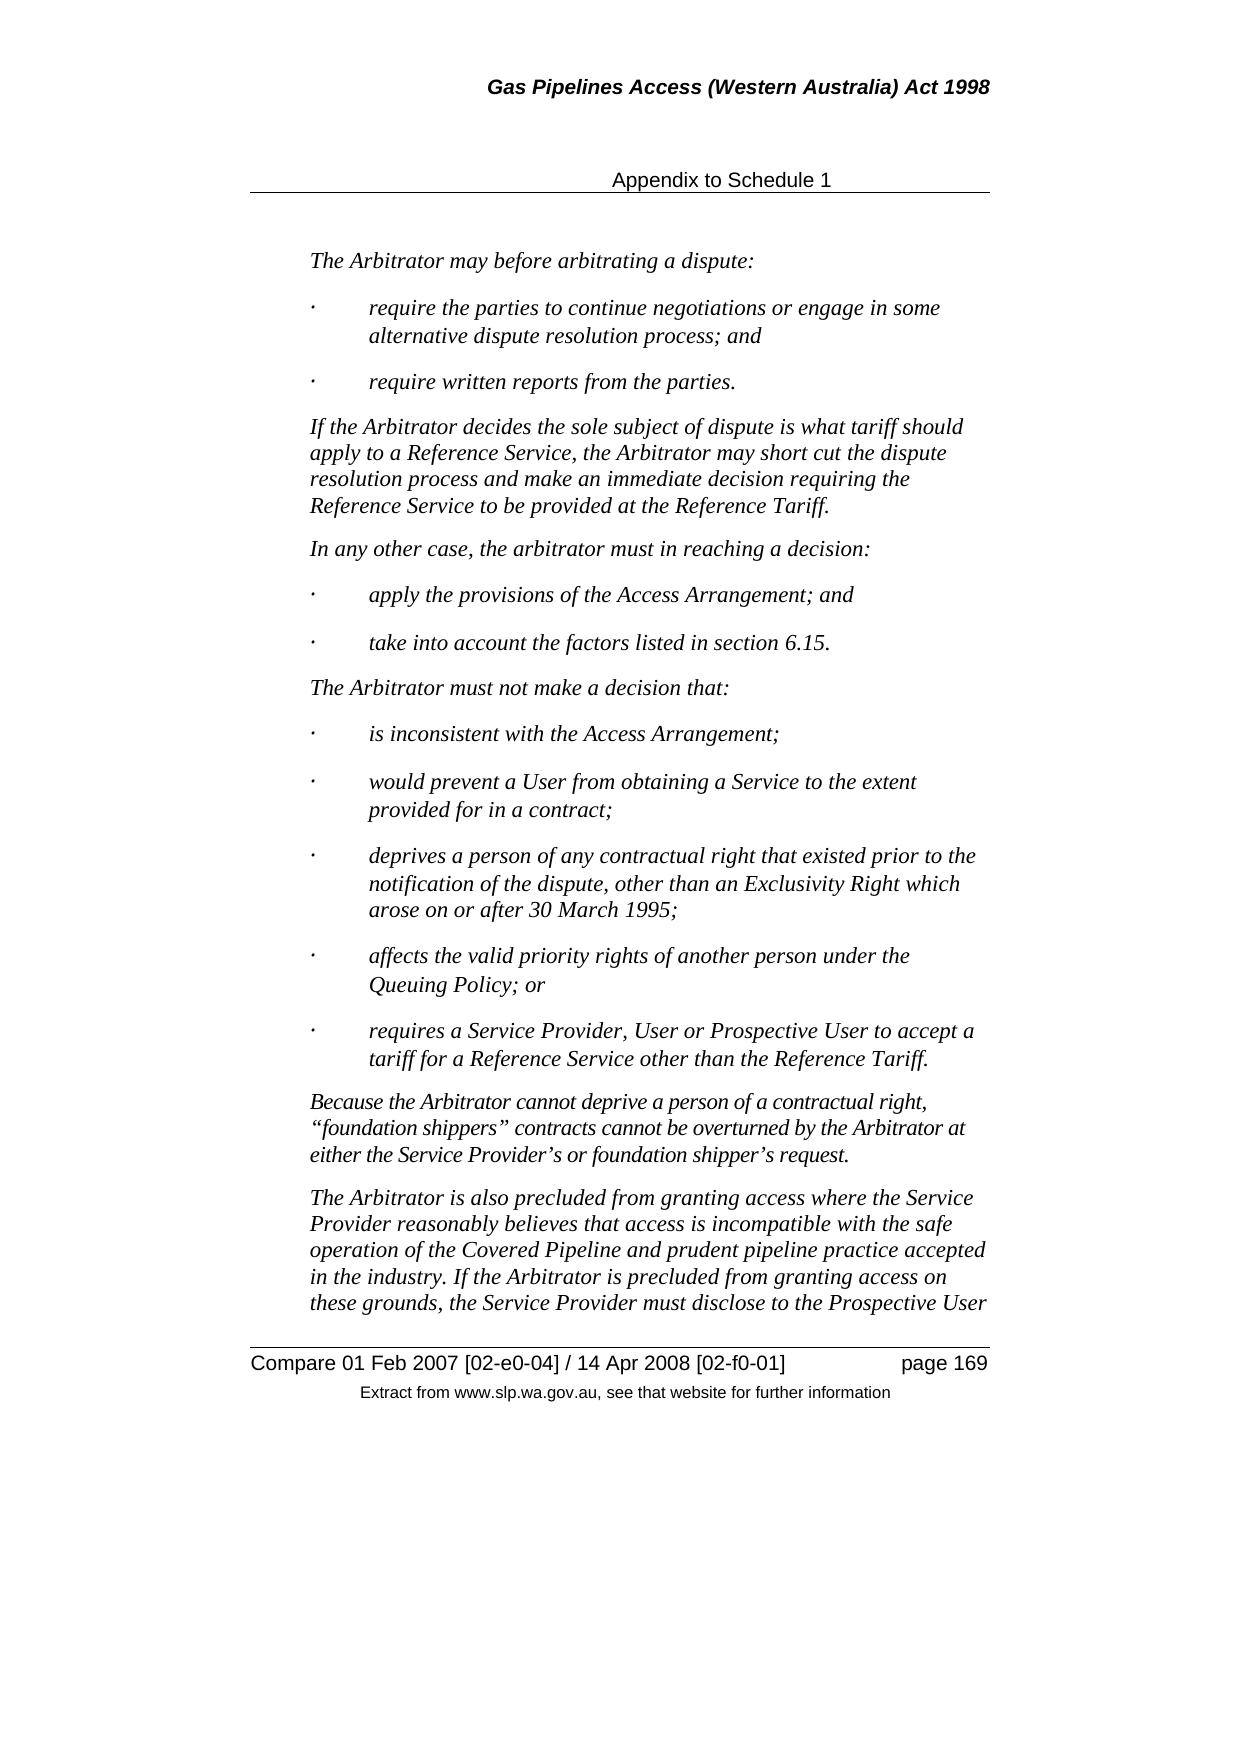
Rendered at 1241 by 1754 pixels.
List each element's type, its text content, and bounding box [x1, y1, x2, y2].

text · require written reports from the parties. [309, 365, 990, 396]
text · affects the valid priority rights of another person under the Queuing Policy; or [309, 939, 990, 997]
text · take into account the factors listed in section 6.15. [309, 626, 990, 657]
text Because the Arbitrator cannot deprive a person of a contractual right, “foundation shippers” contracts cannot be overturned by the Arbitrator at either the Service Provider’s or foundation shipper’s request. [250, 1088, 990, 1167]
text · would prevent a User from obtaining a Service to the extent provided for in a contract; [309, 764, 990, 822]
text The Arbitrator must not make a decision that: [250, 674, 990, 700]
text The Arbitrator may before arbitrating a dispute: [250, 247, 990, 274]
text · apply the provisions of the Access Arrangement; and [309, 578, 990, 609]
text · deprives a person of any contractual right that existed prior to the notification of the dispute, other than an Exclusivity Right which arose on or after 30 March 1995; [309, 839, 990, 923]
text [250, 1184, 990, 1316]
text · require the parties to continue negotiations or engage in some alternative dispute resolution process; and [309, 291, 990, 348]
text If the Arbitrator decides the sole subject of dispute is what tariff should apply to a Reference Service, the Arbitrator may short cut the dispute resolution process and make an immediate decision requiring the Reference Service to be provided at the Reference Tariff. [250, 413, 990, 518]
text · requires a Service Provider, User or Prospective User to accept a tariff for a Reference Service other than the Reference Tariff. [309, 1014, 990, 1071]
text · is inconsistent with the Access Arrangement; [309, 717, 990, 748]
text In any other case, the arbitrator must in reaching a decision: [250, 535, 990, 561]
